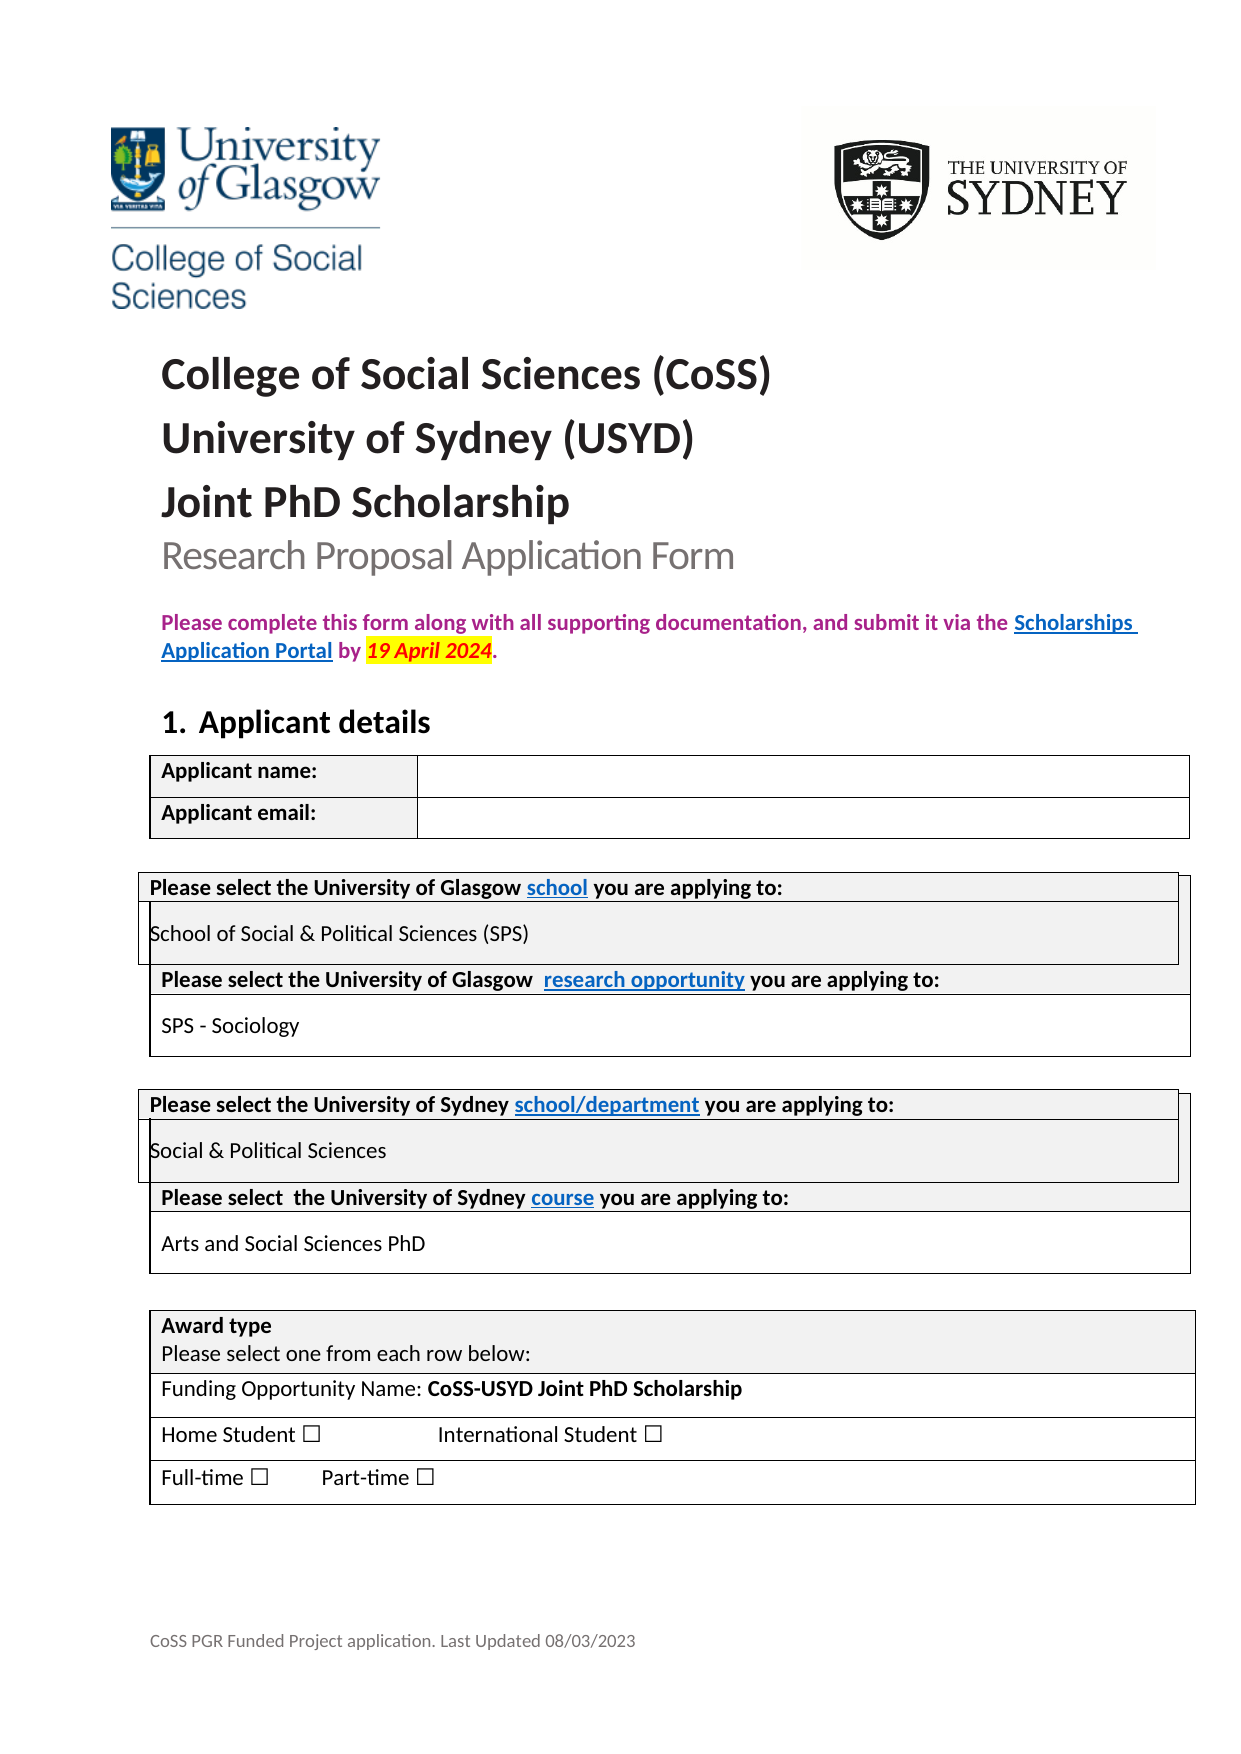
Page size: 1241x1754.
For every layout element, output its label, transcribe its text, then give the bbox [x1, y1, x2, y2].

table_header Please select the University of Glasgow school you are applying to: [139, 873, 1178, 901]
table_cell Full-time Part-time [151, 1461, 1195, 1504]
table_cell [418, 756, 1189, 797]
table_header Please select the University of Sydney course you are applying to: [151, 1094, 1190, 1211]
table_cell Applicant name: [151, 756, 417, 797]
picture [111, 127, 381, 309]
table_header College of Social Sciences (CoSS) University of Sydney (USYD) Joint PhD Scholarship Research Proposal Application Form Please complete this form along with all supporting documentation, and submit it via the Scholarships Application Portal by 19 April 2024. Applicant details [150, 273, 1164, 755]
table_header Please select the University of Sydney school/department you are applying to: [139, 1090, 1178, 1118]
picture [800, 106, 1157, 269]
table_cell Home Student International Student [151, 1418, 1195, 1460]
table_cell Applicant email: [151, 798, 417, 838]
table_cell Funding Opportunity Name: CoSS-USYD Joint PhD Scholarship [151, 1374, 1195, 1417]
table_cell [151, 1212, 1190, 1273]
table_cell [139, 902, 1178, 964]
table_cell [151, 995, 1190, 1056]
table_cell [139, 1120, 1178, 1182]
table_header Award type Please select one from each row below: [151, 1311, 1195, 1373]
table_cell [418, 798, 1189, 838]
table_header Please select the University of Glasgow research opportunity you are applying to: [151, 876, 1190, 993]
